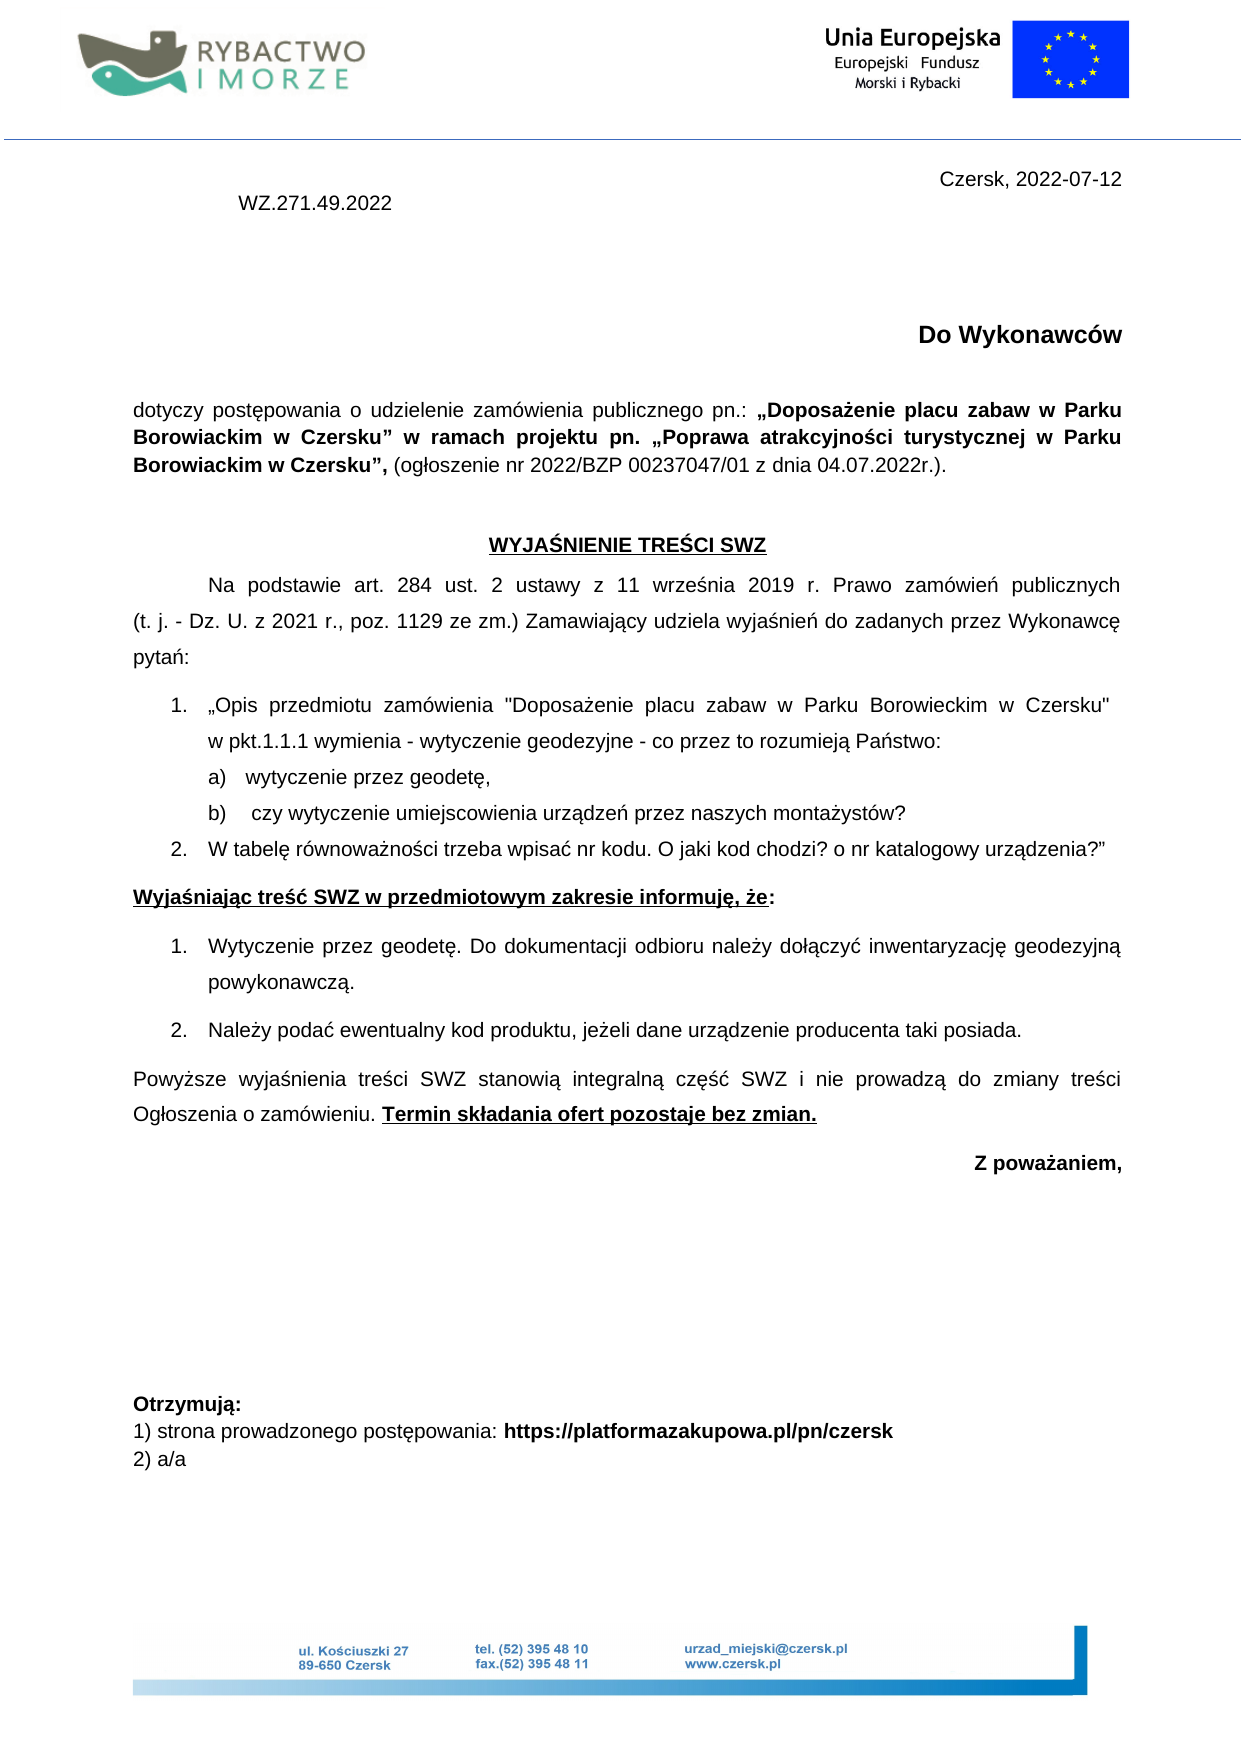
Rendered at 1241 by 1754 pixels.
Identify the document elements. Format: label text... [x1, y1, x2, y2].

picture [59, 7, 384, 111]
text 1) strona prowadzonego postępowania: https://platformazakupowa.pl/pn/czersk [133, 1419, 1122, 1443]
text 2) a/a [133, 1447, 1122, 1471]
picture [822, 6, 1141, 110]
list Należy podać ewentualny kod produktu, jeżeli dane urządzenie producenta taki posiada. [170, 1018, 1122, 1042]
text Wyjaśniając treść SWZ w przedmiotowym zakresie informuję, że: [133, 885, 1122, 909]
text Z poważaniem, [649, 1151, 1122, 1175]
list wytyczenie przez geodetę, [208, 765, 1122, 789]
text Do Wykonawców [605, 320, 1122, 349]
text Czersk, 2022-07-12 [133, 167, 1122, 191]
list „Opis przedmiotu zamówienia "Doposażenie placu zabaw w Parku Borowieckim w Czersku" w pkt.1.1.1 wymienia - wytyczenie geodezyjne - co przez to rozumieją Państwo: [170, 693, 1122, 753]
text WYJAŚNIENIE TREŚCI SWZ [133, 533, 1122, 557]
picture [132, 1623, 1089, 1701]
text Otrzymują: [133, 1392, 1122, 1416]
list czy wytyczenie umiejscowienia urządzeń przez naszych montażystów? [208, 801, 1122, 825]
text Powyższe wyjaśnienia treści SWZ stanowią integralną część SWZ i nie prowadzą do zmiany treści Ogłoszenia o zamówieniu. Termin składania ofert pozostaje bez zmian. [133, 1066, 1122, 1126]
text dotyczy postępowania o udzielenie zamówienia publicznego pn.: „Doposażenie placu zabaw w Parku Borowiackim w Czersku” w ramach projektu pn. „Poprawa atrakcyjności turystycznej w Parku Borowiackim w Czersku”, (ogłoszenie nr 2022/BZP 00237047/01 z dnia 04.07.2022r.). [133, 398, 1122, 477]
list Wytyczenie przez geodetę. Do dokumentacji odbioru należy dołączyć inwentaryzację geodezyjną powykonawczą. [170, 933, 1122, 993]
text WZ.271.49.2022 [227, 191, 1122, 215]
list W tabelę równoważności trzeba wpisać nr kodu. O jaki kod chodzi? o nr katalogowy urządzenia?” [170, 837, 1122, 861]
text Na podstawie art. 284 ust. 2 ustawy z 11 września 2019 r. Prawo zamówień publicznych (t. j. - Dz. U. z 2021 r., poz. 1129 ze zm.) Zamawiający udziela wyjaśnień do zadanych przez Wykonawcę pytań: [133, 573, 1122, 668]
